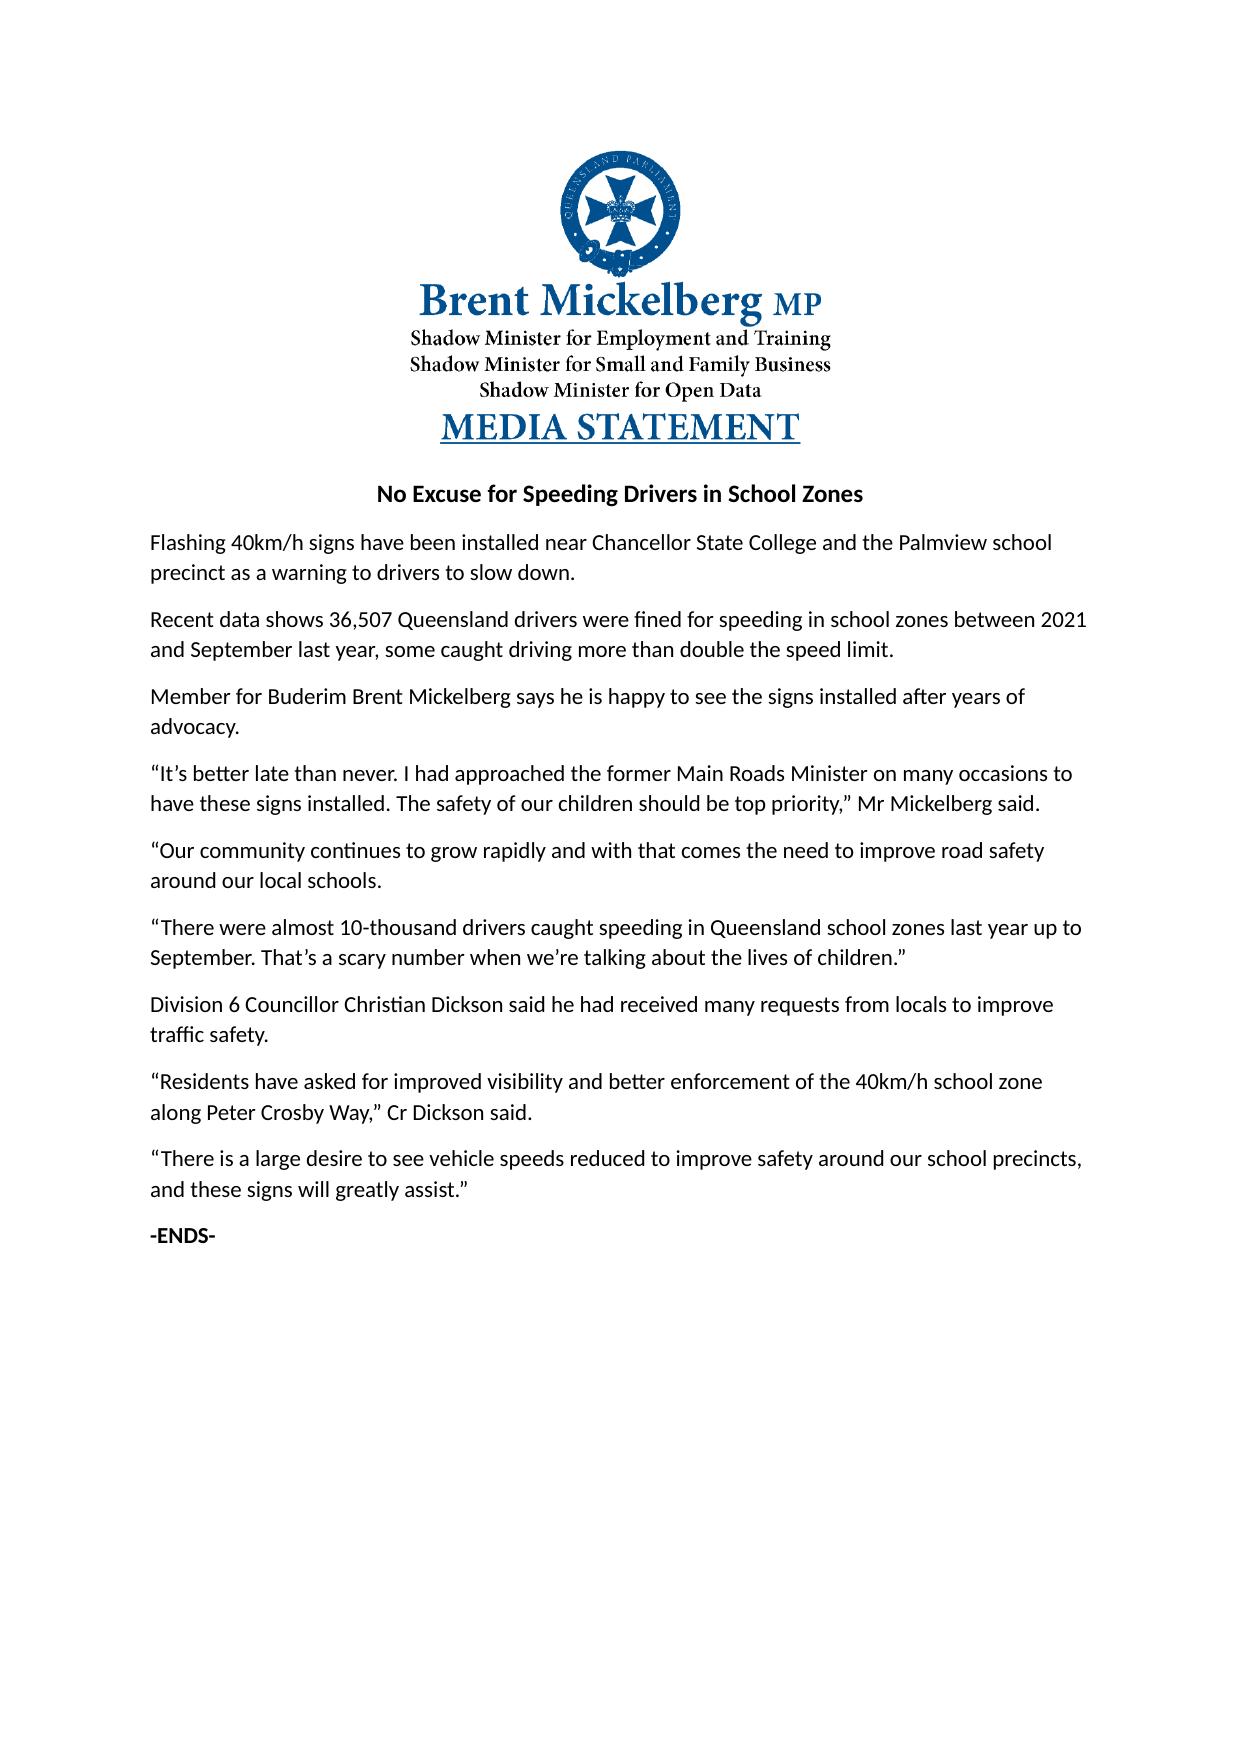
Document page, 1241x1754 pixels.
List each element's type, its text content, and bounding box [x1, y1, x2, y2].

text -ENDS- [150, 1222, 1090, 1249]
text Division 6 Councillor Christian Dickson said he had received many requests from locals to improve traffic safety. [150, 990, 1090, 1048]
text “It’s better late than never. I had approached the former Main Roads Minister on many occasions to have these signs installed. The safety of our children should be top priority,” Mr Mickelberg said. [150, 759, 1090, 817]
text Flashing 40km/h signs have been installed near Chancellor State College and the Palmview school precinct as a warning to drivers to slow down. [150, 528, 1090, 586]
text “Residents have asked for improved visibility and better enforcement of the 40km/h school zone along Peter Crosby Way,” Cr Dickson said. [150, 1067, 1090, 1126]
text “There is a large desire to see vehicle speeds reduced to improve safety around our school precincts, and these signs will greatly assist.” [150, 1144, 1090, 1203]
text No Excuse for Speeding Drivers in School Zones [150, 478, 1090, 509]
text Member for Buderim Brent Mickelberg says he is happy to see the signs installed after years of advocacy. [150, 682, 1090, 740]
text Recent data shows 36,507 Queensland drivers were fined for speeding in school zones between 2021 and September last year, some caught driving more than double the speed limit. [150, 605, 1090, 663]
text “There were almost 10-thousand drivers caught speeding in Queensland school zones last year up to September. That’s a scary number when we’re talking about the lives of children.” [150, 913, 1090, 971]
text “Our community continues to grow rapidly and with that comes the need to improve road safety around our local schools. [150, 836, 1090, 894]
picture [151, 150, 1089, 460]
